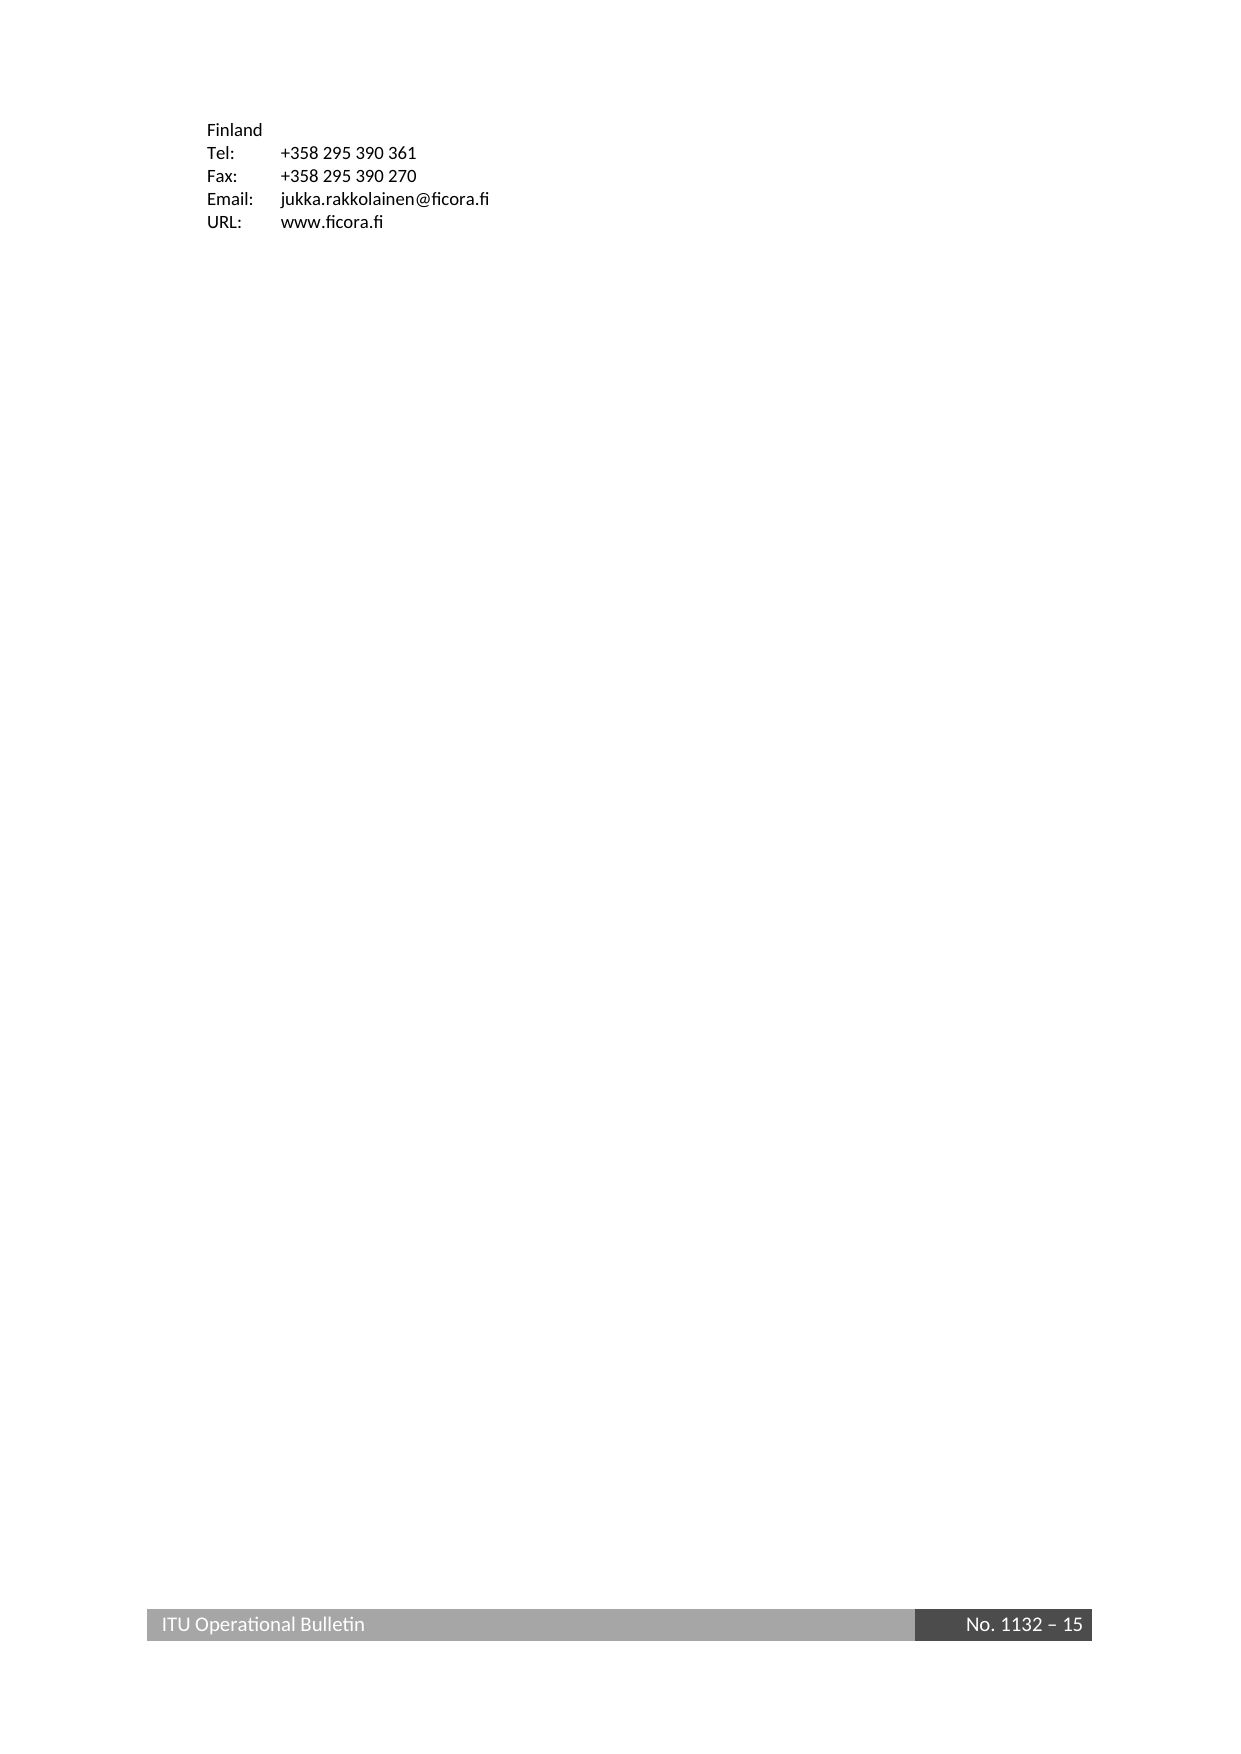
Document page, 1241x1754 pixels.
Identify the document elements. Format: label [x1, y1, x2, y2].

text [148, 118, 1092, 233]
